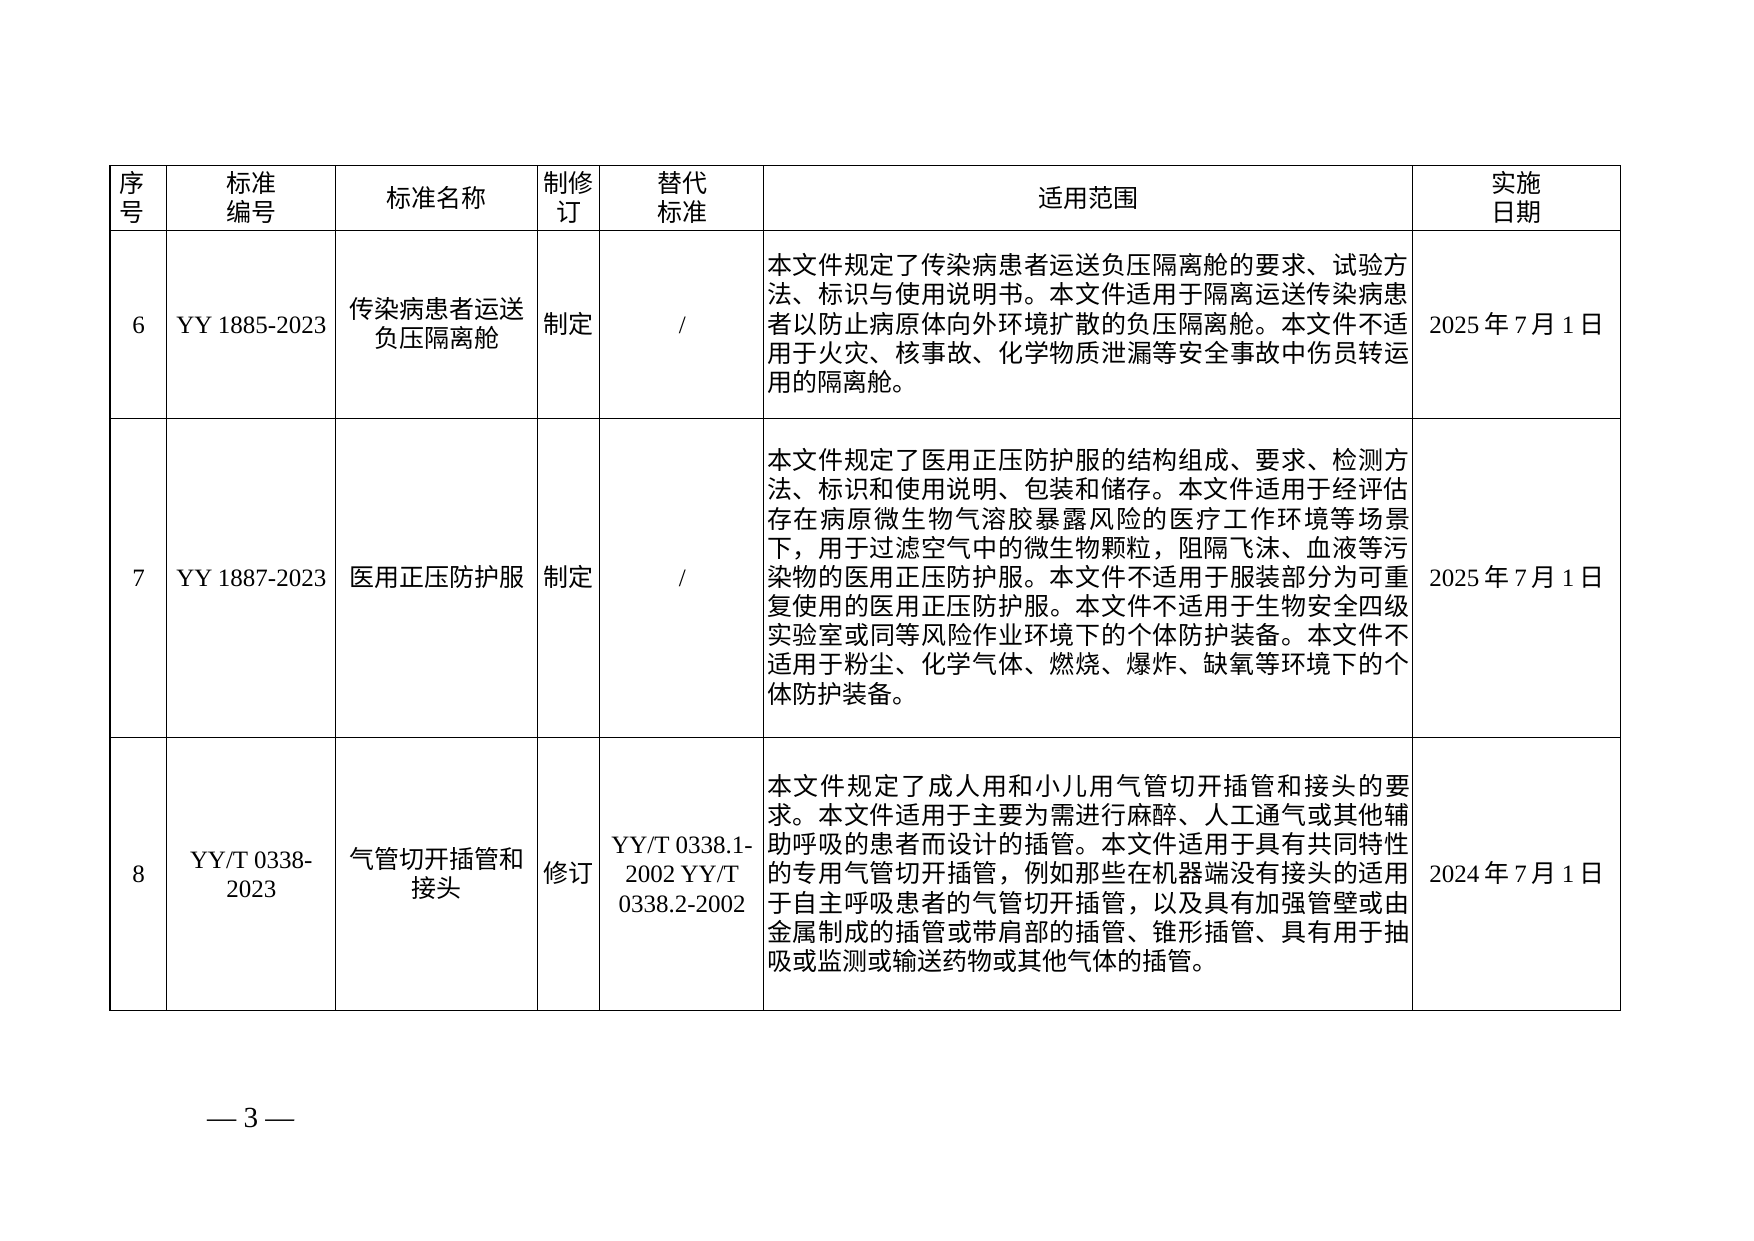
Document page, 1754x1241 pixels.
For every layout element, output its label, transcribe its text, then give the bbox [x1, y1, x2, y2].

table_header 适用范围 [764, 166, 1412, 230]
table_cell 2024年7月1日 [1413, 738, 1620, 1010]
table_cell 医用正压防护服 [336, 419, 537, 737]
table_cell 修订 [538, 738, 599, 1010]
table_cell 本文件规定了医用正压防护服的结构组成、要求、检测方法、标识和使用说明、包装和储存。本文件适用于经评估存在病原微生物气溶胶暴露风险的医疗工作环境等场景下，用于过滤空气中的微生物颗粒，阻隔飞沫、血液等污染物的医用正压防护服。本文件不适用于服装部分为可重复使用的医用正压防护服。本文件不适用于生物安全四级实验室或同等风险作业环境下的个体防护装备。本文件不适用于粉尘、化学气体、燃烧、爆炸、缺氧等环境下的个体防护装备。 [764, 419, 1412, 737]
table_cell 本文件规定了成人用和小儿用气管切开插管和接头的要求。本文件适用于主要为需进行麻醉、人工通气或其他辅助呼吸的患者而设计的插管。本文件适用于具有共同特性的专用气管切开插管，例如那些在机器端没有接头的适用于自主呼吸患者的气管切开插管，以及具有加强管壁或由金属制成的插管或带肩部的插管、锥形插管、具有用于抽吸或监测或输送药物或其他气体的插管。 [764, 738, 1412, 1010]
table_cell 制定 [538, 419, 599, 737]
table_cell 制定 [538, 231, 599, 417]
table_header 序号 [111, 166, 166, 230]
table_cell YY/T 0338.1-2002 YY/T 0338.2-2002 [600, 738, 763, 1010]
table_header 制修订 [538, 166, 599, 230]
table_cell 本文件规定了传染病患者运送负压隔离舱的要求、试验方法、标识与使用说明书。本文件适用于隔离运送传染病患者以防止病原体向外环境扩散的负压隔离舱。本文件不适用于火灾、核事故、化学物质泄漏等安全事故中伤员转运用的隔离舱。 [764, 231, 1412, 417]
table_cell 6 [111, 231, 166, 417]
table_cell 8 [111, 738, 166, 1010]
table_cell 传染病患者运送负压隔离舱 [336, 231, 537, 417]
table_cell 气管切开插管和接头 [336, 738, 537, 1010]
table_cell / [600, 231, 763, 417]
table_cell 2025年7月1日 [1413, 231, 1620, 417]
table_cell YY 1885-2023 [167, 231, 335, 417]
table_header 替代 标准 [600, 166, 763, 230]
table_cell / [600, 419, 763, 737]
table_cell YY/T 0338-2023 [167, 738, 335, 1010]
table_cell 2025年7月1日 [1413, 419, 1620, 737]
table_cell YY 1887-2023 [167, 419, 335, 737]
table_cell 7 [111, 419, 166, 737]
table_header 标准 编号 [167, 166, 335, 230]
table_header 实施 日期 [1413, 166, 1620, 230]
table_header 标准名称 [336, 166, 537, 230]
